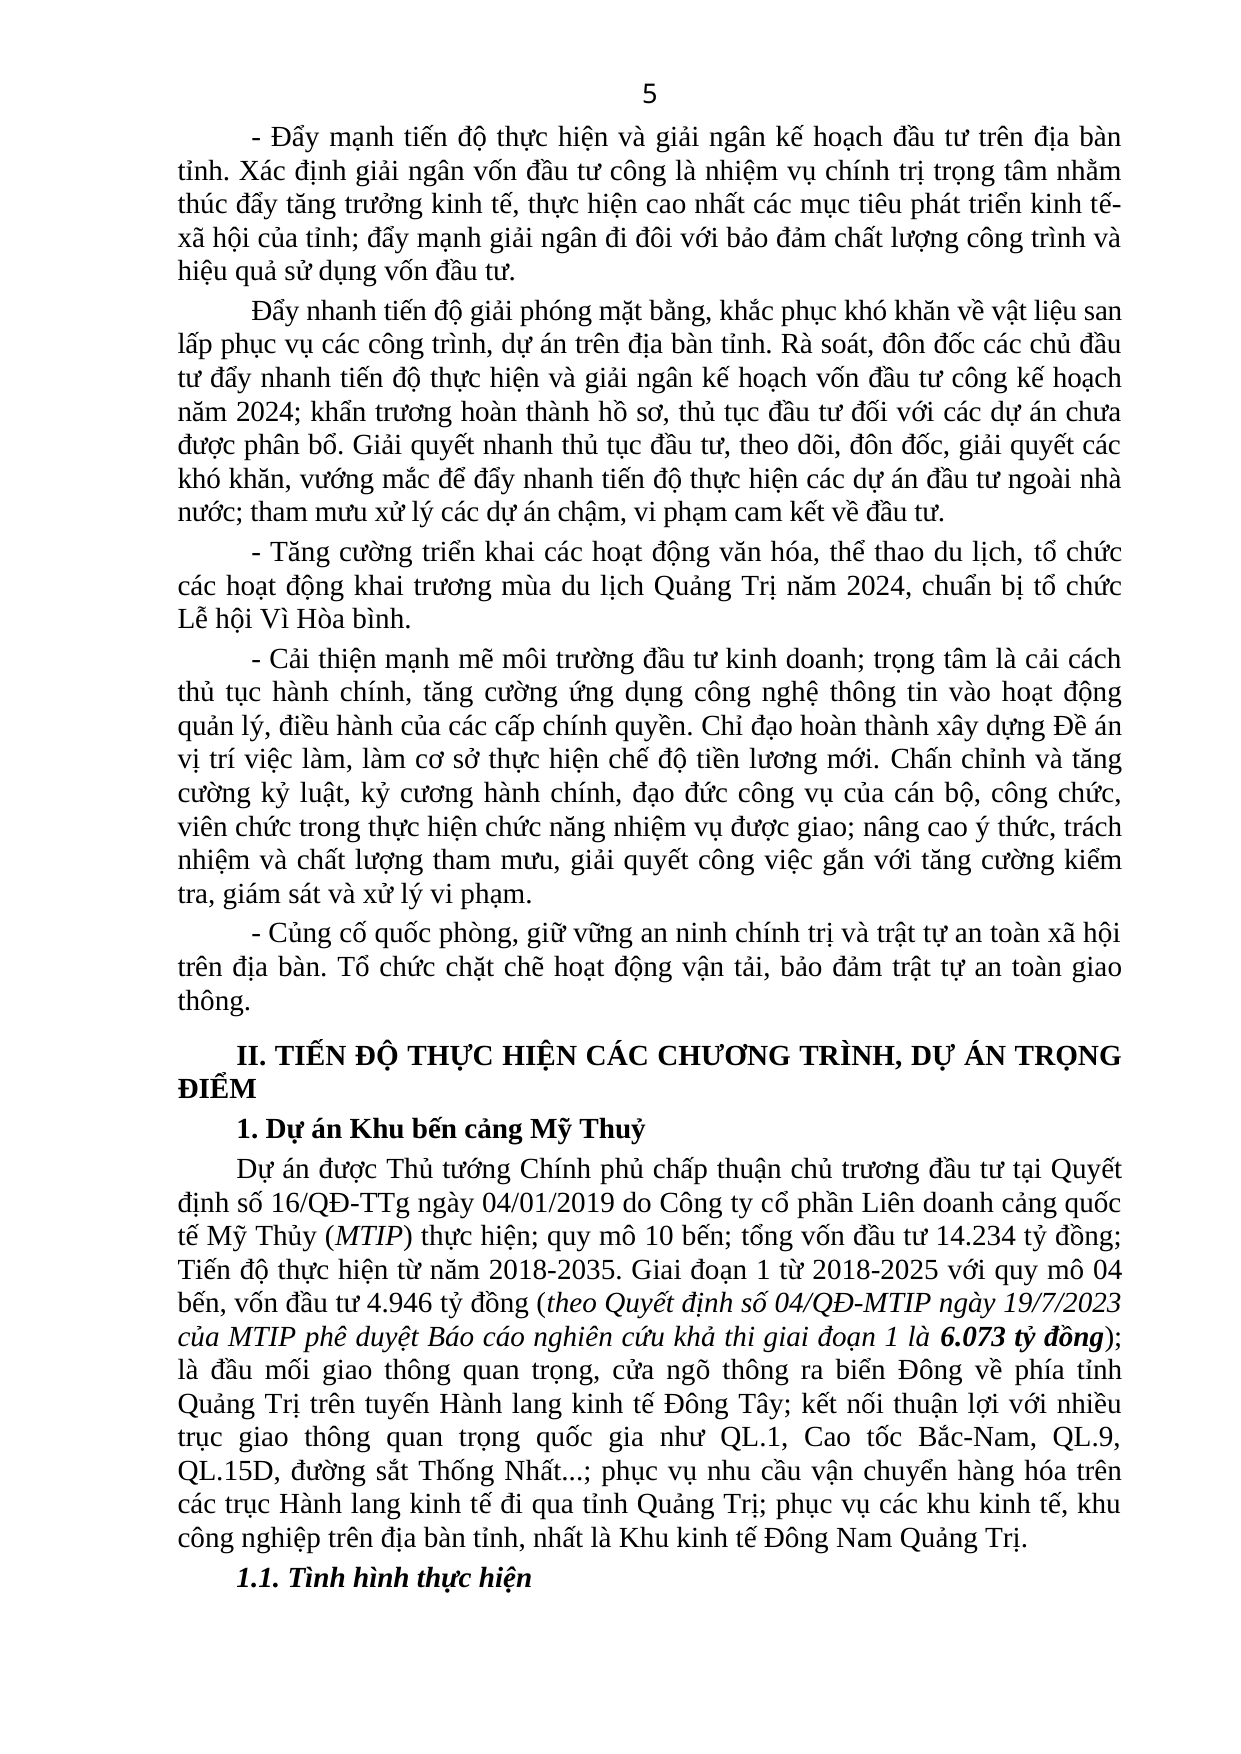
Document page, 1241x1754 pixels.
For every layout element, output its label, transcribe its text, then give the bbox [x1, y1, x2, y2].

text Dự án được Thủ tướng Chính phủ chấp thuận chủ trương đầu tư tại Quyết định số 16/QĐ-TTg ngày 04/01/2019 do Công ty cổ phần Liên doanh cảng quốc tế Mỹ Thủy (MTIP) thực hiện; quy mô 10 bến; tổng vốn đầu tư 14.234 tỷ đồng; Tiến độ thực hiện từ năm 2018-2035. Giai đoạn 1 từ 2018-2025 với quy mô 04 bến, vốn đầu tư 4.946 tỷ đồng (theo Quyết định số 04/QĐ-MTIP ngày 19/7/2023 của MTIP phê duyệt Báo cáo nghiên cứu khả thi giai đoạn 1 là 6.073 tỷ đồng); là đầu mối giao thông quan trọng, cửa ngõ thông ra biển Đông về phía tỉnh Quảng Trị trên tuyến Hành lang kinh tế Đông Tây; kết nối thuận lợi với nhiều trục giao thông quan trọng quốc gia như QL.1, Cao tốc Bắc-Nam, QL.9, QL.15D, đường sắt Thống Nhất...; phục vụ nhu cầu vận chuyển hàng hóa trên các trục Hành lang kinh tế đi qua tỉnh Quảng Trị; phục vụ các khu kinh tế, khu công nghiệp trên địa bàn tỉnh, nhất là Khu kinh tế Đông Nam Quảng Trị. [177, 1151, 1122, 1554]
text II. TIẾN ĐỘ THỰC HIỆN CÁC CHƯƠNG TRÌNH, DỰ ÁN TRỌNG ĐIỂM [177, 1038, 1122, 1105]
text - Tăng cường triển khai các hoạt động văn hóa, thể thao du lịch, tổ chức các hoạt động khai trương mùa du lịch Quảng Trị năm 2024, chuẩn bị tổ chức Lễ hội Vì Hòa bình. [176, 533, 1123, 635]
text - Cải thiện mạnh mẽ môi trường đầu tư kinh doanh; trọng tâm là cải cách thủ tục hành chính, tăng cường ứng dụng công nghệ thông tin vào hoạt động quản lý, điều hành của các cấp chính quyền. Chỉ đạo hoàn thành xây dựng Đề án vị trí việc làm, làm cơ sở thực hiện chế độ tiền lương mới. Chấn chỉnh và tăng cường kỷ luật, kỷ cương hành chính, đạo đức công vụ của cán bộ, công chức, viên chức trong thực hiện chức năng nhiệm vụ được giao; nâng cao ý thức, trách nhiệm và chất lượng tham mưu, giải quyết công việc gắn với tăng cường kiểm tra, giám sát và xử lý vi phạm. [176, 640, 1123, 909]
text Đẩy nhanh tiến độ giải phóng mặt bằng, khắc phục khó khăn về vật liệu san lấp phục vụ các công trình, dự án trên địa bàn tỉnh. Rà soát, đôn đốc các chủ đầu tư đẩy nhanh tiến độ thực hiện và giải ngân kế hoạch vốn đầu tư công kế hoạch năm 2024; khẩn trương hoàn thành hồ sơ, thủ tục đầu tư đối với các dự án chưa được phân bổ. Giải quyết nhanh thủ tục đầu tư, theo dõi, đôn đốc, giải quyết các khó khăn, vướng mắc để đẩy nhanh tiến độ thực hiện các dự án đầu tư ngoài nhà nước; tham mưu xử lý các dự án chậm, vi phạm cam kết về đầu tư. [176, 292, 1123, 528]
text - Đẩy mạnh tiến độ thực hiện và giải ngân kế hoạch đầu tư trên địa bàn tỉnh. Xác định giải ngân vốn đầu tư công là nhiệm vụ chính trị trọng tâm nhằm thúc đẩy tăng trưởng kinh tế, thực hiện cao nhất các mục tiêu phát triển kinh tế-xã hội của tỉnh; đẩy mạnh giải ngân đi đôi với bảo đảm chất lượng công trình và hiệu quả sử dụng vốn đầu tư. [176, 118, 1123, 287]
text - Củng cố quốc phòng, giữ vững an ninh chính trị và trật tự an toàn xã hội trên địa bàn. Tổ chức chặt chẽ hoạt động vận tải, bảo đảm trật tự an toàn giao thông. [176, 914, 1123, 1032]
text 1.1. Tình hình thực hiện [177, 1560, 1122, 1593]
text 1. Dự án Khu bến cảng Mỹ Thuỷ [177, 1111, 1122, 1145]
